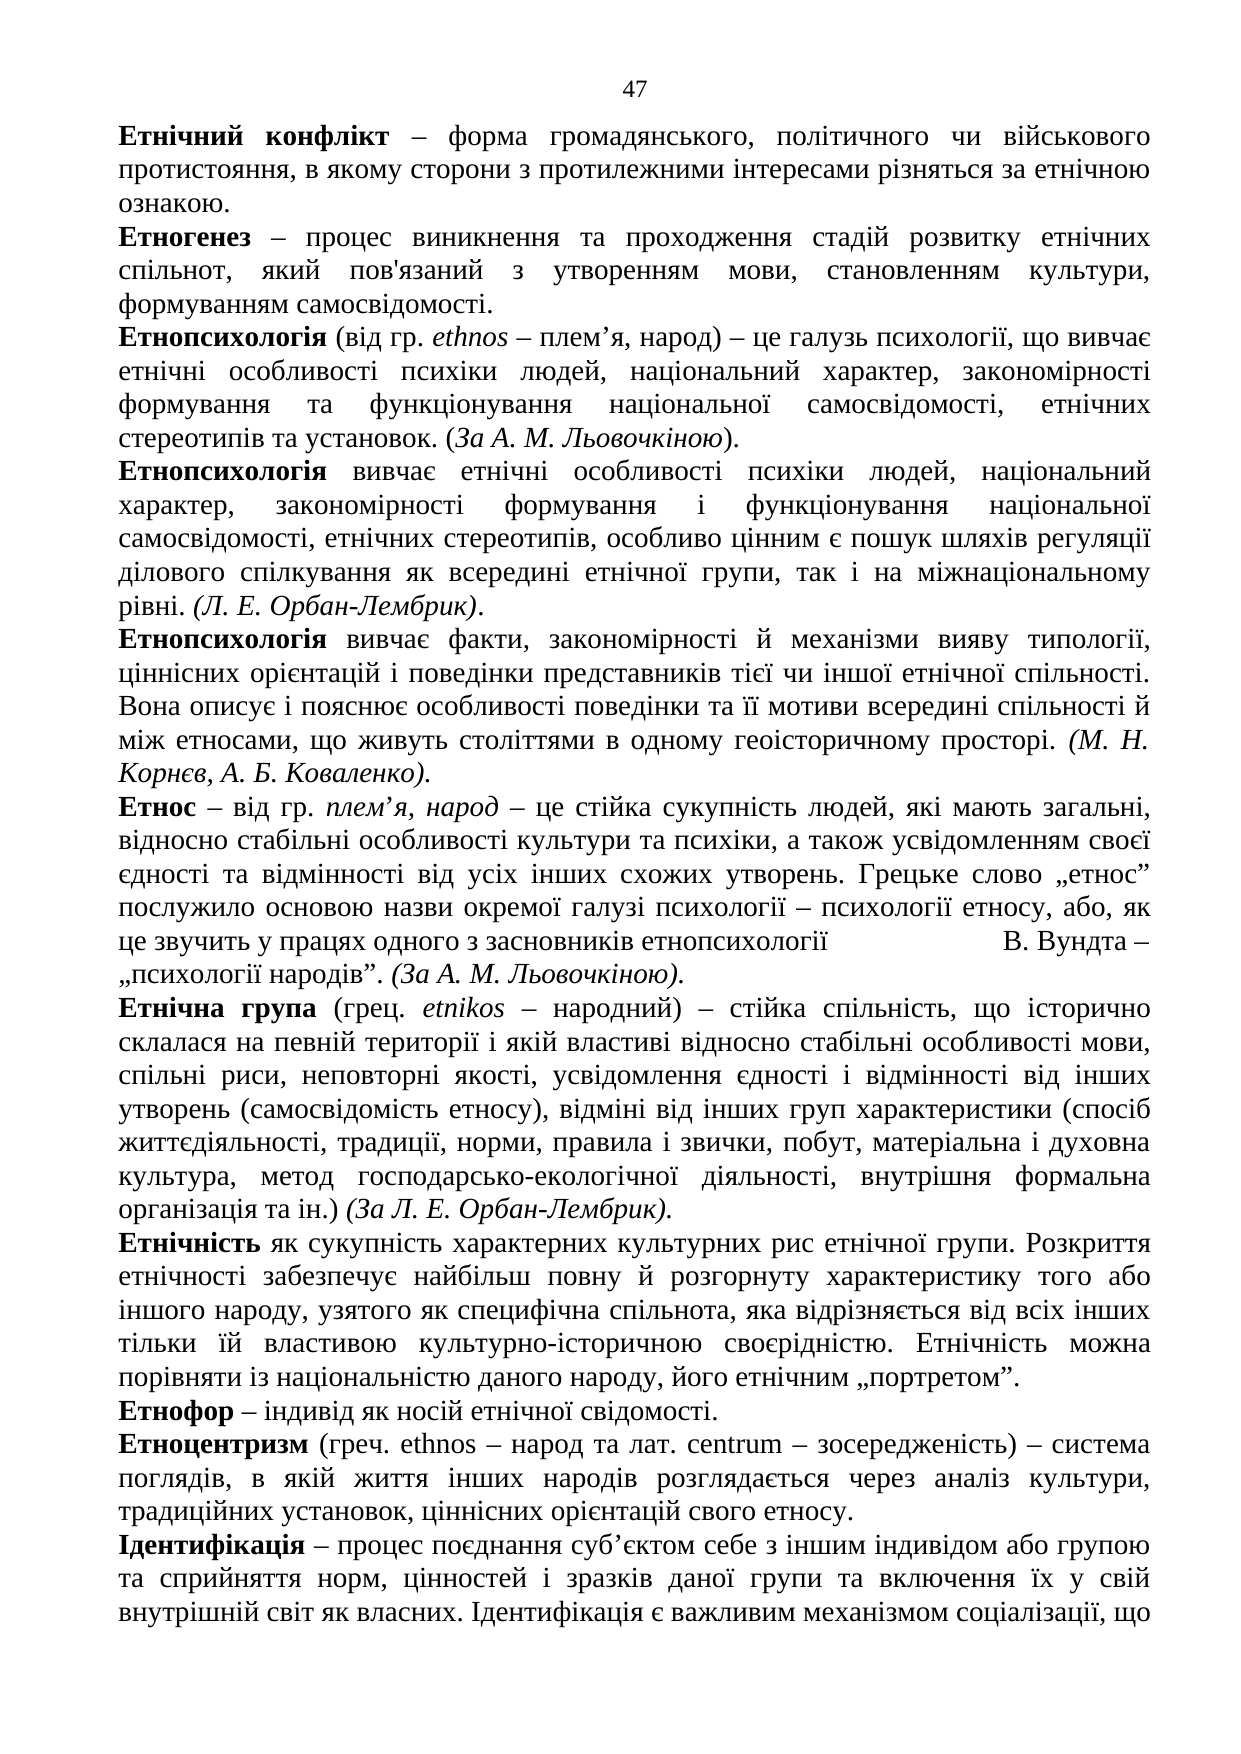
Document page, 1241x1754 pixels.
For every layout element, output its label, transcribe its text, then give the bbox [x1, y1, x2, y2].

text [118, 1527, 1152, 1627]
text Етнопсихологія вивчає факти, закономірності й механізми вияву типології, ціннісних орієнтацій і поведінки представників тієї чи іншої етнічної спільності. Вона описує і пояснює особливості поведінки та її мотиви всередині спільності й між етносами, що живуть століттями в одному геоісторичному просторі. (М. Н. Корнєв, А. Б. Коваленко). [118, 621, 1152, 789]
text Етнічність як сукупність характерних культурних рис етнічної групи. Розкриття етнічності забезпечує найбільш повну й розгорнуту характеристику того або іншого народу, узятого як специфічна спільнота, яка відрізняється від всіх інших тільки їй властивою культурно-історичною своєрідністю. Етнічність можна порівняти із національністю даного народу, його етнічним „портретом”. [118, 1225, 1152, 1393]
text Етнічний конфлікт – форма громадянського, політичного чи військового протистояння, в якому сторони з протилежними інтересами різняться за етнічною ознакою. [118, 118, 1152, 219]
text Етнос – від гр. плем’я, народ – це стійка сукупність людей, які мають загальні, відносно стабільні особливості культури та психіки, а також усвідомленням своєї єдності та відмінності від усіх інших схожих утворень. Грецьке слово „етнос” послужило основою назви окремої галузі психології – психології етносу, або, як це звучить у працях одного з засновників етнопсихології В. Вундта – „психології народів”. (За А. М. Льовочкіною). [118, 789, 1152, 990]
text Етнопсихологія вивчає етнічні особливості психіки людей, національний характер, закономірності формування і функціонування національної самосвідомості, етнічних стереотипів, особливо цінним є пошук шляхів регуляції ділового спілкування як всередині етнічної групи, так і на міжнаціональному рівні. (Л. Е. Орбан-Лембрик). [118, 453, 1152, 621]
text Етнопсихологія (від гр. ethnos – плем’я, народ) – це галузь психології, що вивчає етнічні особливості психіки людей, національний характер, закономірності формування та функціонування національної самосвідомості, етнічних стереотипів та установок. (За А. М. Льовочкіною). [118, 319, 1152, 453]
text Етноцентризм (греч. ethnos – народ та лат. centrum – зосередженість) – система поглядів, в якій життя інших народів розглядається через аналіз культури, традиційних установок, ціннісних орієнтацій свого етносу. [118, 1426, 1152, 1527]
text Етнічна група (грец. etnikos – народний) – стійка спільність, що історично склалася на певній території і якій властиві відносно стабільні особливості мови, спільні риси, неповторні якості, усвідомлення єдності і відмінності від інших утворень (самосвідомість етносу), відміні від інших груп характеристики (спосіб життєдіяльності, традиції, норми, правила і звички, побут, матеріальна і духовна культура, метод господарсько-екологічної діяльності, внутрішня формальна організація та ін.) (За Л. Е. Орбан-Лембрик). [118, 990, 1152, 1225]
text Етнофор – індивід як носій етнічної свідомості. [118, 1393, 1152, 1426]
text Етногенез – процес виникнення та проходження стадій розвитку етнічних спільнот, який пов'язаний з утворенням мови, становленням культури, формуванням самосвідомості. [118, 219, 1152, 319]
